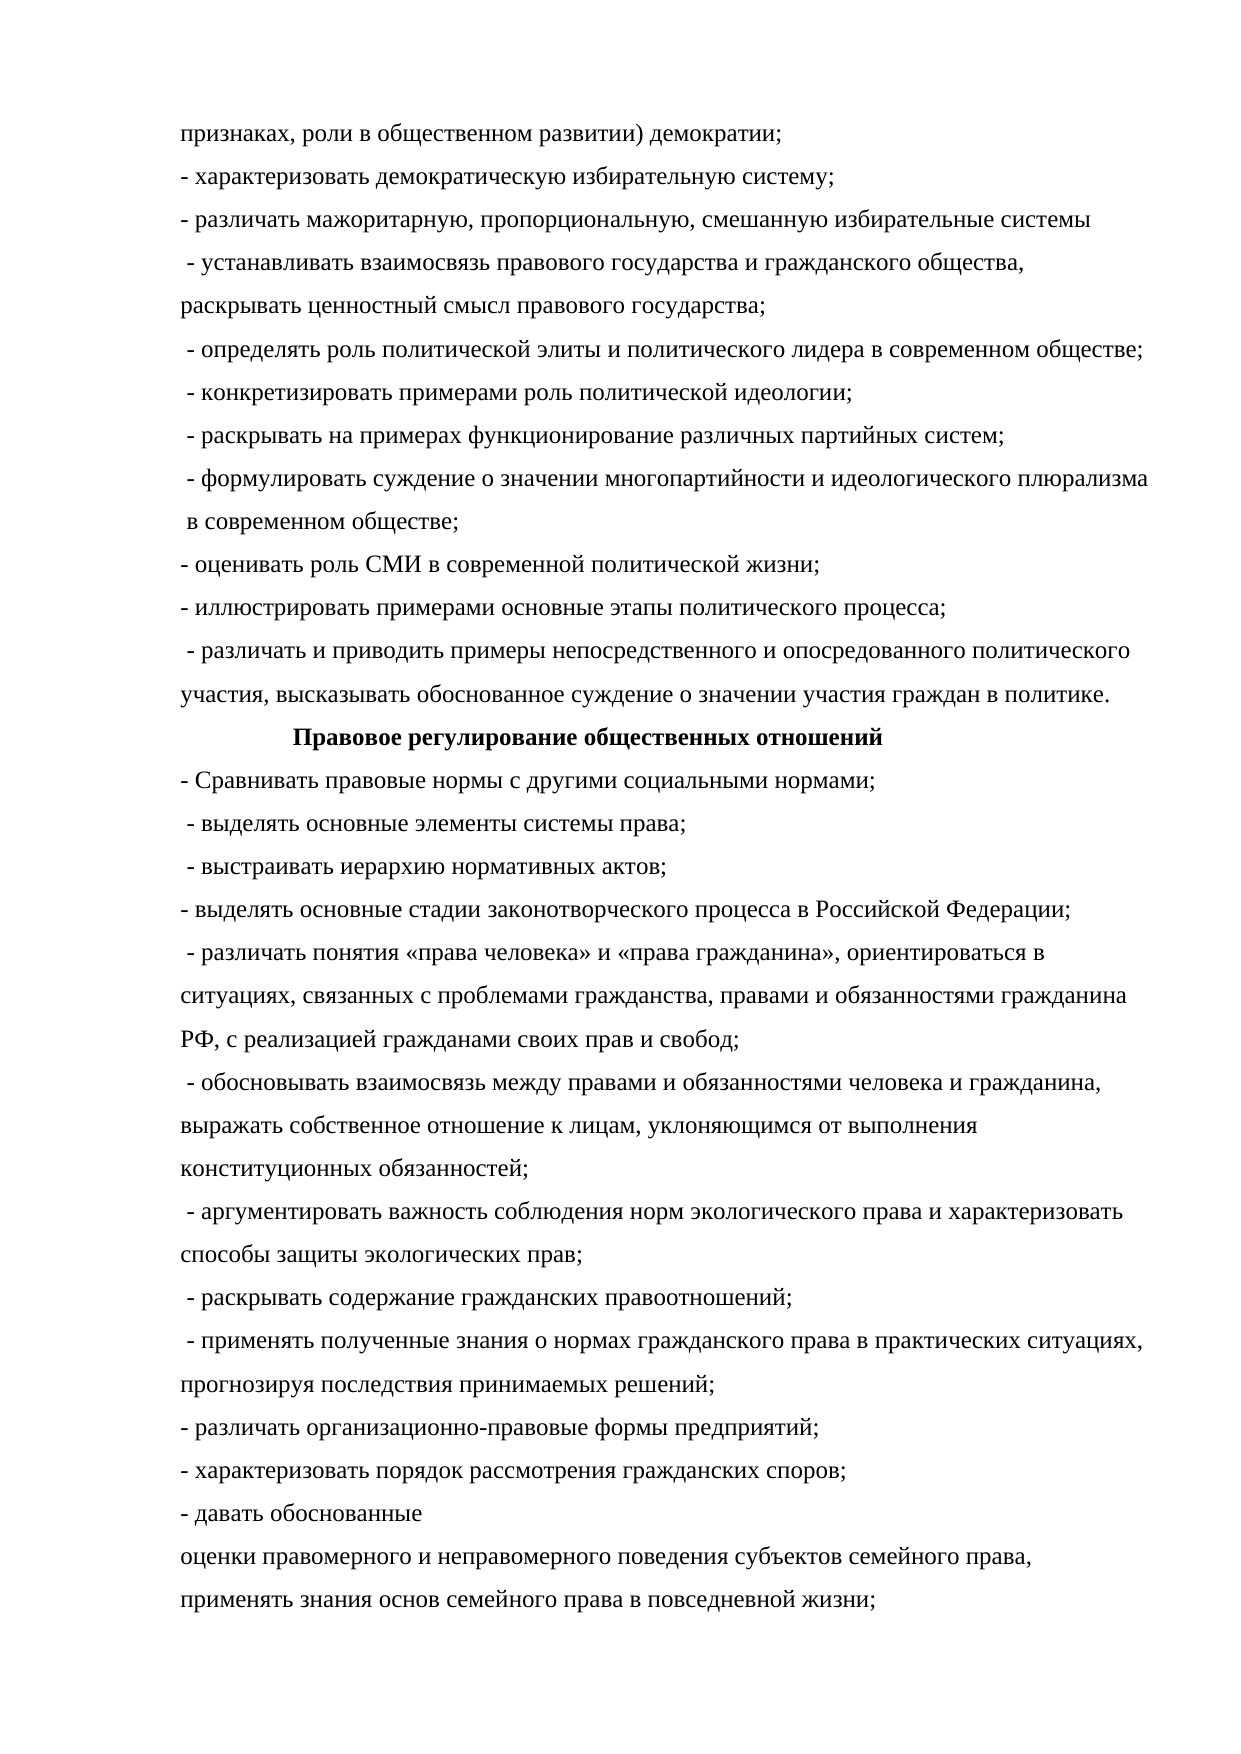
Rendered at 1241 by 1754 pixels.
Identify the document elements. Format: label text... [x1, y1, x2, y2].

text - выделять основные стадии законотворческого процесса в Российской Федерации; [106, 894, 1152, 923]
text ситуациях, связанных с проблемами гражданства, правами и обязанностями гражданина [106, 981, 1152, 1009]
text в современном обществе; [106, 506, 1152, 535]
text - различать понятия «права человека» и «права гражданина», ориентироваться в [106, 937, 1152, 966]
text - различать и приводить примеры непосредственного и опосредованного политического [106, 636, 1152, 664]
text РФ, с реализацией гражданами своих прав и свобод; [106, 1024, 1152, 1052]
text - различать организационно-правовые формы предприятий; [106, 1412, 1152, 1441]
text признаках, роли в общественном развитии) демократии; [106, 118, 1152, 147]
text - иллюстрировать примерами основные этапы политического процесса; [106, 592, 1152, 621]
text применять знания основ семейного права в повседневной жизни; [106, 1584, 1152, 1613]
text - различать мажоритарную, пропорциональную, смешанную избирательные системы [106, 204, 1152, 233]
text - давать обоснованные [106, 1498, 1152, 1527]
text - Сравнивать правовые нормы с другими социальными нормами; [106, 765, 1152, 794]
text - формулировать суждение о значении многопартийности и идеологического плюрализма [106, 463, 1152, 492]
text оценки правомерного и неправомерного поведения субъектов семейного права, [106, 1541, 1152, 1570]
text - обосновывать взаимосвязь между правами и обязанностями человека и гражданина, [106, 1067, 1152, 1096]
text выражать собственное отношение к лицам, уклоняющимся от выполнения [106, 1110, 1152, 1139]
text способы защиты экологических прав; [106, 1239, 1152, 1268]
text - устанавливать взаимосвязь правового государства и гражданского общества, [106, 247, 1152, 276]
text - раскрывать содержание гражданских правоотношений; [106, 1282, 1152, 1311]
text - применять полученные знания о нормах гражданского права в практических ситуациях, [106, 1326, 1152, 1354]
text - конкретизировать примерами роль политической идеологии; [106, 377, 1152, 406]
text - характеризовать демократическую избирательную систему; [106, 161, 1152, 190]
text конституционных обязанностей; [106, 1153, 1152, 1182]
text - выделять основные элементы системы права; [106, 808, 1152, 837]
text прогнозируя последствия принимаемых решений; [106, 1369, 1152, 1397]
text - раскрывать на примерах функционирование различных партийных систем; [106, 420, 1152, 449]
text участия, высказывать обоснованное суждение о значении участия граждан в политике. [106, 679, 1152, 707]
text Правовое регулирование общественных отношений [106, 722, 1152, 751]
text раскрывать ценностный смысл правового государства; [106, 291, 1152, 319]
text - определять роль политической элиты и политического лидера в современном обществе; [106, 334, 1152, 362]
text - оценивать роль СМИ в современной политической жизни; [106, 549, 1152, 578]
text - аргументировать важность соблюдения норм экологического права и характеризовать [106, 1196, 1152, 1225]
text - характеризовать порядок рассмотрения гражданских споров; [106, 1455, 1152, 1484]
text - выстраивать иерархию нормативных актов; [106, 851, 1152, 880]
